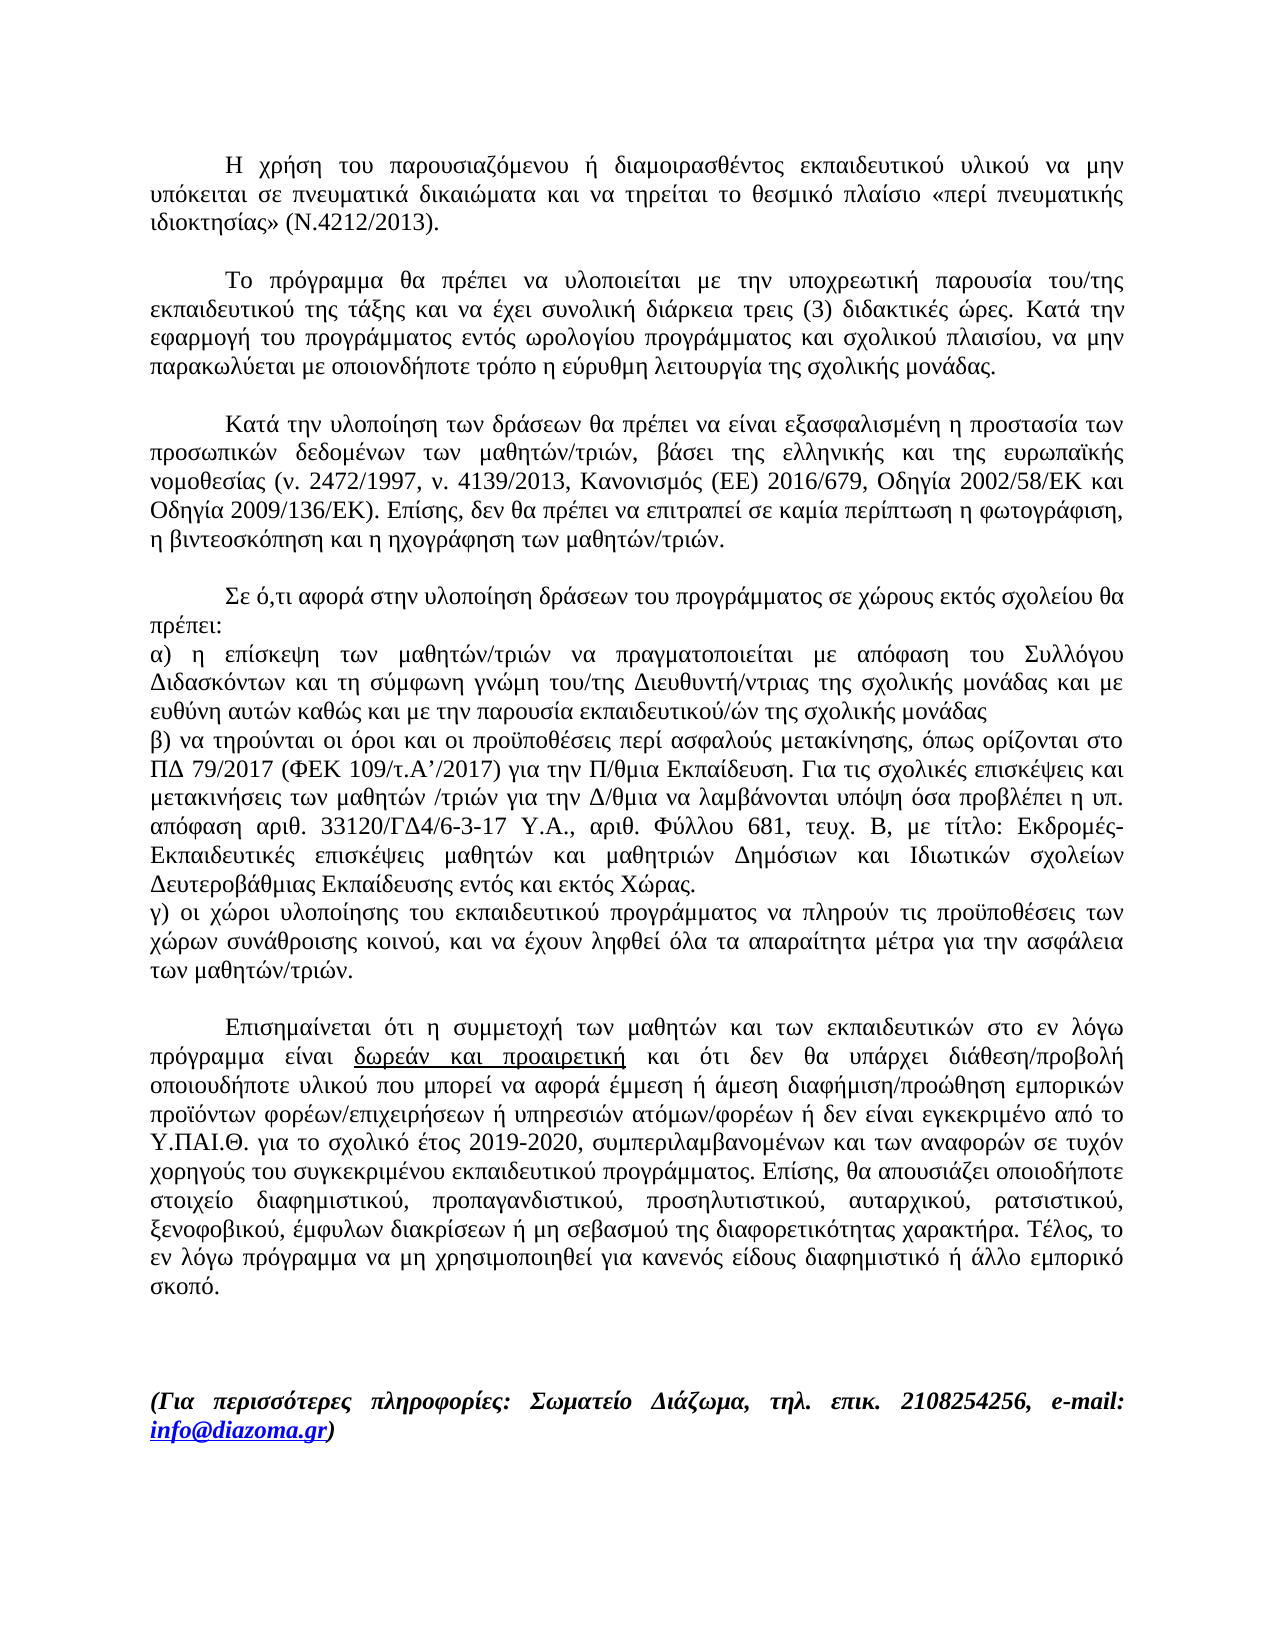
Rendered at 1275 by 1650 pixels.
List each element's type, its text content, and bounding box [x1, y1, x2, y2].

text Κατά την υλοποίηση των δράσεων θα πρέπει να είναι εξασφαλισμένη η προστασία των προσωπικών δεδομένων των μαθητών/τριών, βάσει της ελληνικής και της ευρωπαϊκής νομοθεσίας (ν. 2472/1997, ν. 4139/2013, Κανονισμός (ΕΕ) 2016/679, Οδηγία 2002/58/ΕΚ και Οδηγία 2009/136/ΕΚ). Επίσης, δεν θα πρέπει να επιτραπεί σε καμία περίπτωση η φωτογράφιση, η βιντεοσκόπηση και η ηχογράφηση των μαθητών/τριών. [150, 409, 1125, 552]
text β) να τηρούνται οι όροι και οι προϋποθέσεις περί ασφαλούς μετακίνησης, όπως ορίζονται στο ΠΔ 79/2017 (ΦΕΚ 109/τ.Α’/2017) για την Π/θμια Εκπαίδευση. Για τις σχολικές επισκέψεις και μετακινήσεις των μαθητών /τριών για την Δ/θμια να λαμβάνονται υπόψη όσα προβλέπει η υπ. απόφαση αριθ. 33120/ΓΔ4/6-3-17 Υ.Α., αριθ. Φύλλου 681, τευχ. Β, με τίτλο: Εκδρομές-Εκπαιδευτικές επισκέψεις μαθητών και μαθητριών Δημόσιων και Ιδιωτικών σχολείων Δευτεροβάθμιας Εκπαίδευσης εντός και εκτός Χώρας. [150, 725, 1125, 897]
text α) η επίσκεψη των μαθητών/τριών να πραγματοποιείται με απόφαση του Συλλόγου Διδασκόντων και τη σύμφωνη γνώμη του/της Διευθυντή/ντριας της σχολικής μονάδας και με ευθύνη αυτών καθώς και με την παρουσία εκπαιδευτικού/ών της σχολικής μονάδας [150, 639, 1125, 725]
text γ) οι χώροι υλοποίησης του εκπαιδευτικού προγράμματος να πληρούν τις προϋποθέσεις των χώρων συνάθροισης κοινού, και να έχουν ληφθεί όλα τα απαραίτητα μέτρα για την ασφάλεια των μαθητών/τριών. [150, 897, 1125, 984]
text Το πρόγραμμα θα πρέπει να υλοποιείται με την υποχρεωτική παρουσία του/της εκπαιδευτικού της τάξης και να έχει συνολική διάρκεια τρεις (3) διδακτικές ώρες. Κατά την εφαρμογή του προγράμματος εντός ωρολογίου προγράμματος και σχολικού πλαισίου, να μην παρακωλύεται με οποιονδήποτε τρόπο η εύρυθμη λειτουργία της σχολικής μονάδας. [150, 265, 1125, 380]
text Σε ό,τι αφορά στην υλοποίηση δράσεων του προγράμματος σε χώρους εκτός σχολείου θα πρέπει: [150, 581, 1125, 639]
text Επισημαίνεται ότι η συμμετοχή των μαθητών και των εκπαιδευτικών στο εν λόγω πρόγραμμα είναι δωρεάν και προαιρετική και ότι δεν θα υπάρχει διάθεση/προβολή οποιουδήποτε υλικού που μπορεί να αφορά έμμεση ή άμεση διαφήμιση/προώθηση εμπορικών προϊόντων φορέων/επιχειρήσεων ή υπηρεσιών ατόμων/φορέων ή δεν είναι εγκεκριμένο από το Υ.ΠΑΙ.Θ. για το σχολικό έτος 2019-2020, συμπεριλαμβανομένων και των αναφορών σε τυχόν χορηγούς του συγκεκριμένου εκπαιδευτικού προγράμματος. Επίσης, θα απουσιάζει οποιοδήποτε στοιχείο διαφημιστικού, προπαγανδιστικού, προσηλυτιστικού, αυταρχικού, ρατσιστικού, ξενοφοβικού, έμφυλων διακρίσεων ή μη σεβασμού της διαφορετικότητας χαρακτήρα. Τέλος, το εν λόγω πρόγραμμα να μη χρησιμοποιηθεί για κανενός είδους διαφημιστικό ή άλλο εμπορικό σκοπό. [150, 1012, 1125, 1300]
text (Για περισσότερες πληροφορίες: Σωματείο Διάζωμα, τηλ. επικ. 2108254256, e-mail: info@diazoma.gr) [150, 1386, 1125, 1444]
text Η χρήση του παρουσιαζόμενου ή διαμοιρασθέντος εκπαιδευτικού υλικού να μην υπόκειται σε πνευματικά δικαιώματα και να τηρείται το θεσμικό πλαίσιο «περί πνευματικής ιδιοκτησίας» (Ν.4212/2013). [150, 150, 1125, 236]
